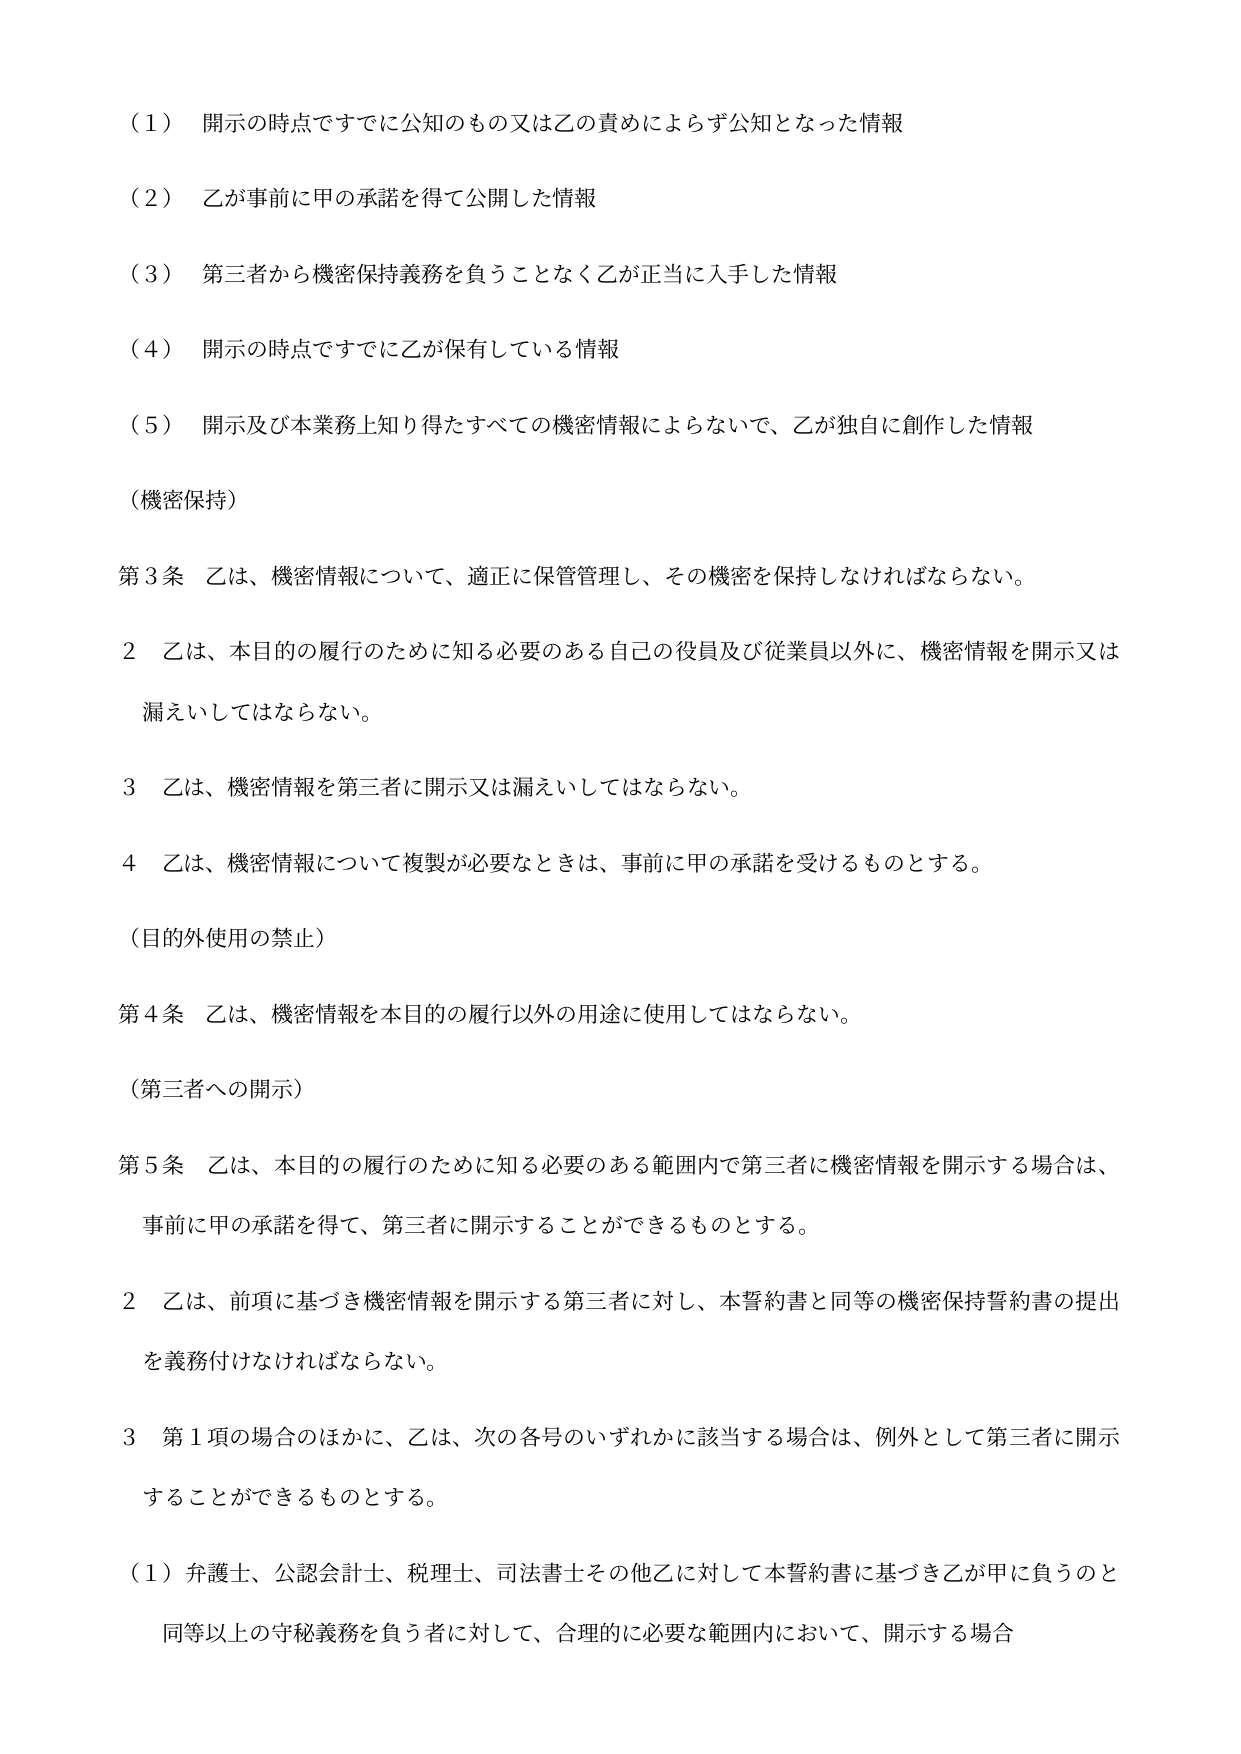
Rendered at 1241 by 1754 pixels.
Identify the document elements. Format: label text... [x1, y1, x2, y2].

list 開示の時点ですでに公知のもの又は乙の責めによらず公知となった情報 [118, 91, 1122, 152]
text （機密保持） [118, 469, 1122, 529]
text ３ 第１項の場合のほかに、乙は、次の各号のいずれかに該当する場合は、例外として第三者に開示することができるものとする。 [118, 1405, 1122, 1526]
text （１）弁護士、公認会計士、税理士、司法書士その他乙に対して本誓約書に基づき乙が甲に負うのと同等以上の守秘義務を負う者に対して、合理的に必要な範囲内において、開示する場合 [118, 1541, 1122, 1662]
text （目的外使用の禁止） [118, 907, 1122, 967]
text ３ 乙は、機密情報を第三者に開示又は漏えいしてはならない。 [118, 756, 1122, 816]
text 第３条 乙は、機密情報について、適正に保管管理し、その機密を保持しなければならない。 [118, 544, 1122, 605]
list 開示及び本業務上知り得たすべての機密情報によらないで、乙が独自に創作した情報 [118, 393, 1122, 454]
text （第三者への開示） [118, 1058, 1122, 1118]
text ４ 乙は、機密情報について複製が必要なときは、事前に甲の承諾を受けるものとする。 [118, 831, 1122, 892]
list 第三者から機密保持義務を負うことなく乙が正当に入手した情報 [118, 242, 1122, 303]
text ２ 乙は、前項に基づき機密情報を開示する第三者に対し、本誓約書と同等の機密保持誓約書の提出を義務付けなければならない。 [118, 1269, 1122, 1390]
text ２ 乙は、本目的の履行のために知る必要のある自己の役員及び従業員以外に、機密情報を開示又は漏えいしてはならない。 [118, 620, 1122, 741]
text 第５条 乙は、本目的の履行のために知る必要のある範囲内で第三者に機密情報を開示する場合は、事前に甲の承諾を得て、第三者に開示することができるものとする。 [118, 1133, 1122, 1254]
list 乙が事前に甲の承諾を得て公開した情報 [118, 167, 1122, 227]
list 開示の時点ですでに乙が保有している情報 [118, 318, 1122, 378]
text 第４条 乙は、機密情報を本目的の履行以外の用途に使用してはならない。 [118, 982, 1122, 1043]
